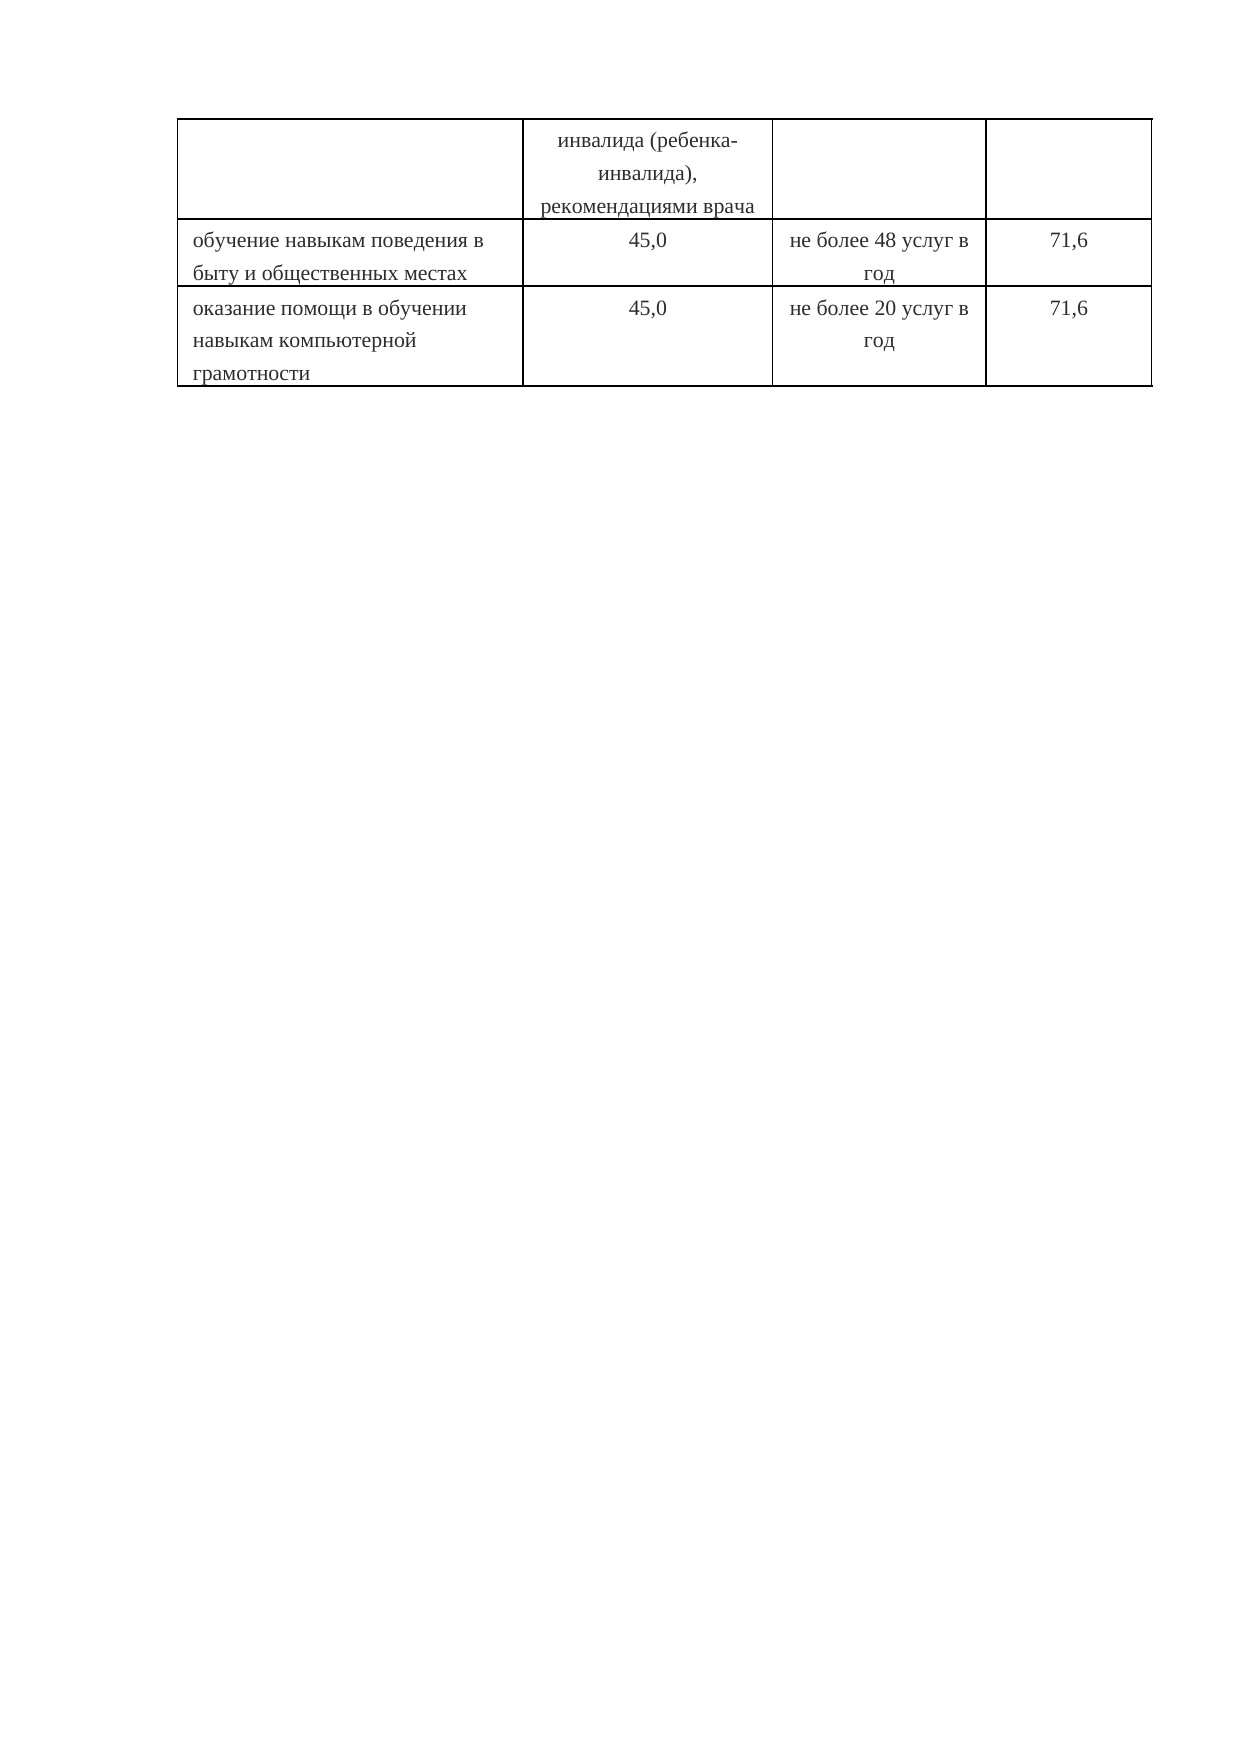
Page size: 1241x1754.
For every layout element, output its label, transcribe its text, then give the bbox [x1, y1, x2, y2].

table_cell обучение навыкам поведения в быту и общественных местах [178, 220, 522, 285]
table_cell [524, 120, 772, 218]
table_cell 45,0 [524, 220, 772, 285]
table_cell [178, 120, 522, 218]
table_cell 71,6 [987, 287, 1151, 385]
table_cell [987, 120, 1151, 218]
table_cell 45,0 [524, 287, 772, 385]
table_cell не более 48 услуг в год [773, 220, 985, 285]
table_cell 71,6 [987, 220, 1151, 285]
table_cell не более 20 услуг в год [773, 287, 985, 385]
table_cell оказание помощи в обучении навыкам компьютерной грамотности [178, 287, 522, 385]
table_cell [773, 120, 985, 218]
